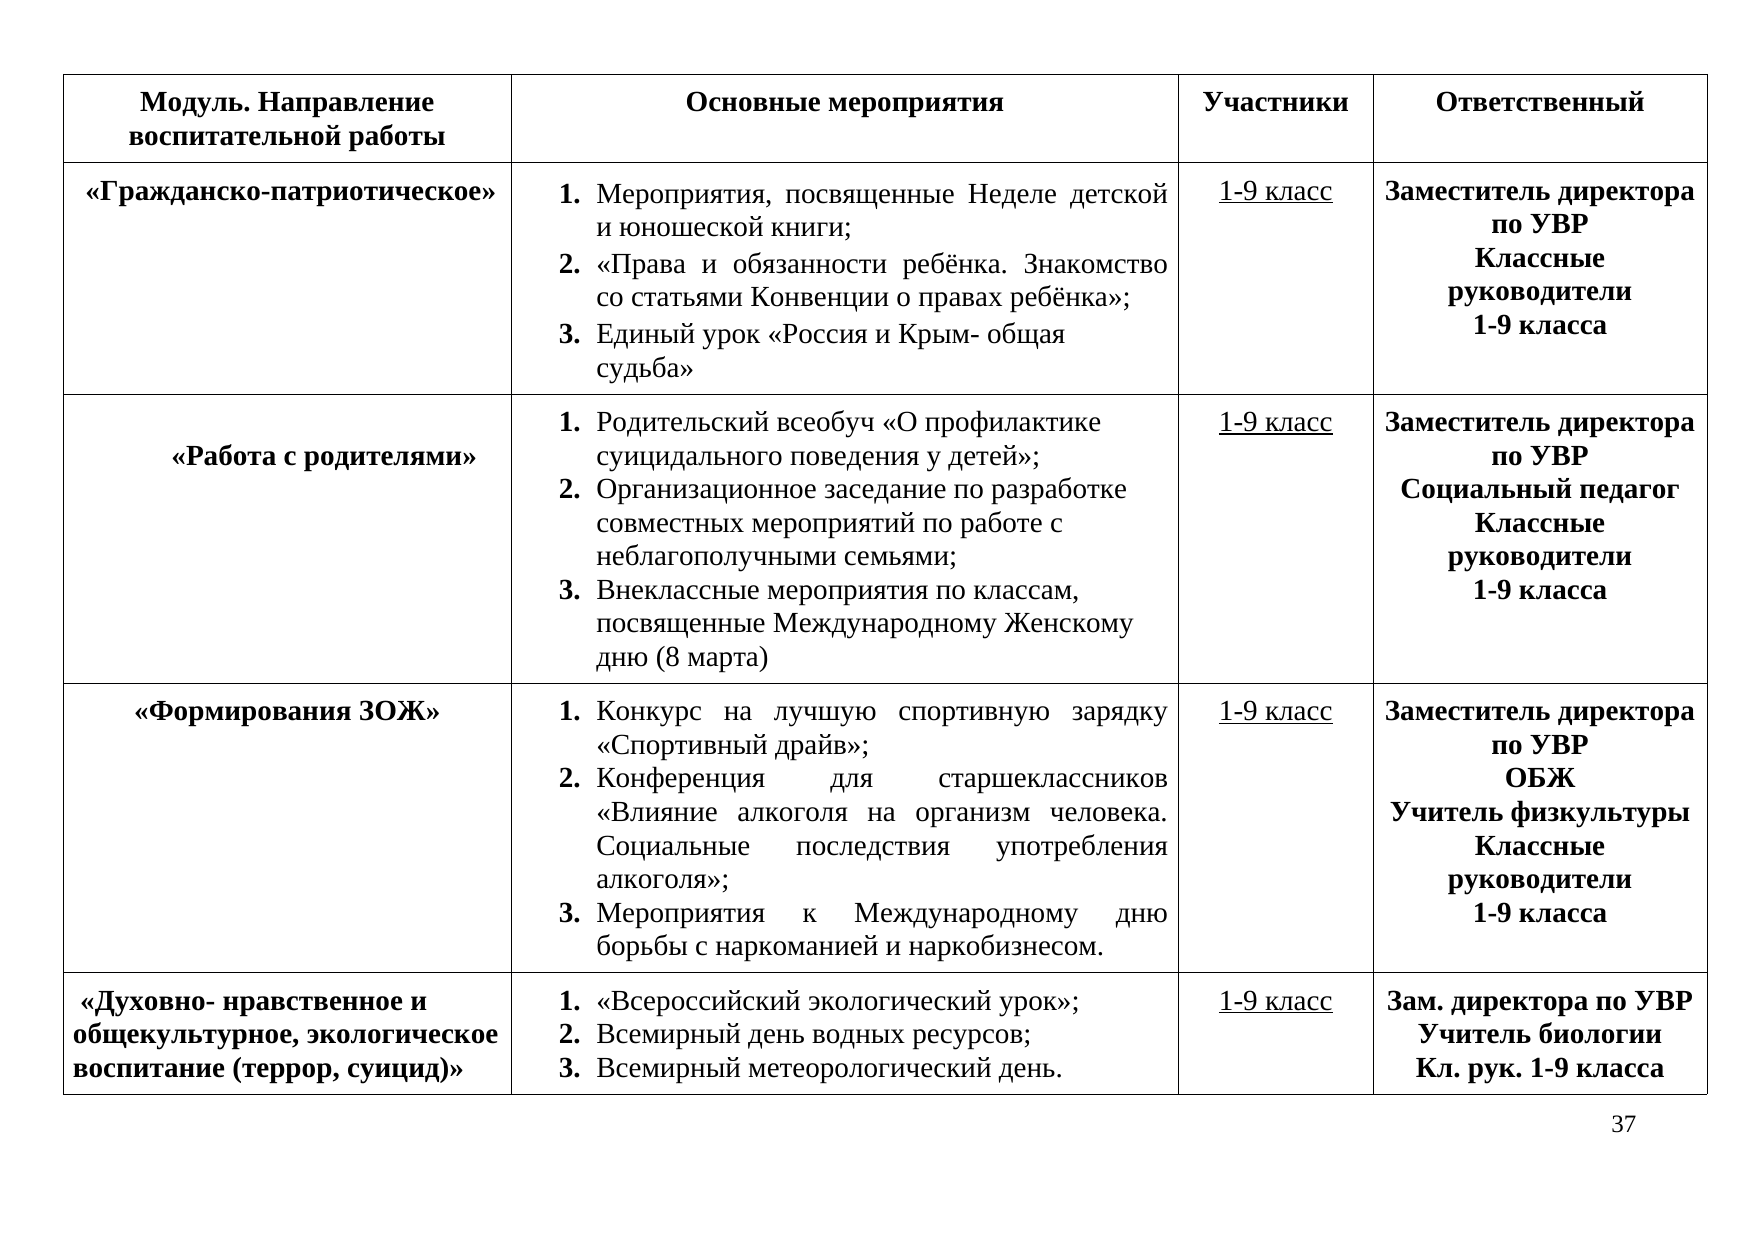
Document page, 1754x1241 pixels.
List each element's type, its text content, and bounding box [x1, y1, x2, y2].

table_cell 1-9 класс [1179, 973, 1373, 1093]
table_header Участники [1179, 75, 1373, 162]
table_header Ответственный [1374, 75, 1707, 162]
table_cell «Гражданско-патриотическое» [64, 163, 511, 393]
table_cell 1-9 класс [1179, 163, 1373, 393]
table_cell Родительский всеобуч «О профилактике суицидального поведения у детей»; Организационное заседание по разработке совместных мероприятий по работе с неблагополучными семьями; Внеклассные мероприятия по классам, посвященные Международному Женскому дню (8 марта) [512, 395, 1178, 683]
table_cell «Формирования ЗОЖ» [64, 684, 511, 972]
table_cell Заместитель директора по УВР ОБЖ Учитель физкультуры Классные руководители 1-9 класса [1374, 684, 1707, 972]
table_cell «Духовно- нравственное и общекультурное, экологическое воспитание (террор, суицид)» [64, 973, 511, 1093]
table_cell Конкурс на лучшую спортивную зарядку «Спортивный драйв»; Конференция для старшеклассников «Влияние алкоголя на организм человека. Социальные последствия употребления алкоголя»; Мероприятия к Международному дню борьбы с наркоманией и наркобизнесом. [512, 684, 1178, 972]
table_cell Мероприятия, посвященные Неделе детской и юношеской книги; «Права и обязанности ребёнка. Знакомство со статьями Конвенции о правах ребёнка»; Единый урок «Россия и Крым- общая судьба» [512, 163, 1178, 393]
table_cell «Работа с родителями» [64, 395, 511, 683]
table_cell Зам. директора по УВР Учитель биологии Кл. рук. 1-9 класса [1374, 973, 1707, 1093]
table_cell 1-9 класс [1179, 395, 1373, 683]
table_cell 1-9 класс [1179, 684, 1373, 972]
table_cell «Всероссийский экологический урок»; Всемирный день водных ресурсов; Всемирный метеорологический день. [512, 973, 1178, 1093]
table_header Модуль. Направление воспитательной работы [64, 75, 511, 162]
table_cell Заместитель директора по УВР Классные руководители 1-9 класса [1374, 163, 1707, 393]
table_header Основные мероприятия [512, 75, 1178, 162]
table_cell Заместитель директора по УВР Социальный педагог Классные руководители 1-9 класса [1374, 395, 1707, 683]
